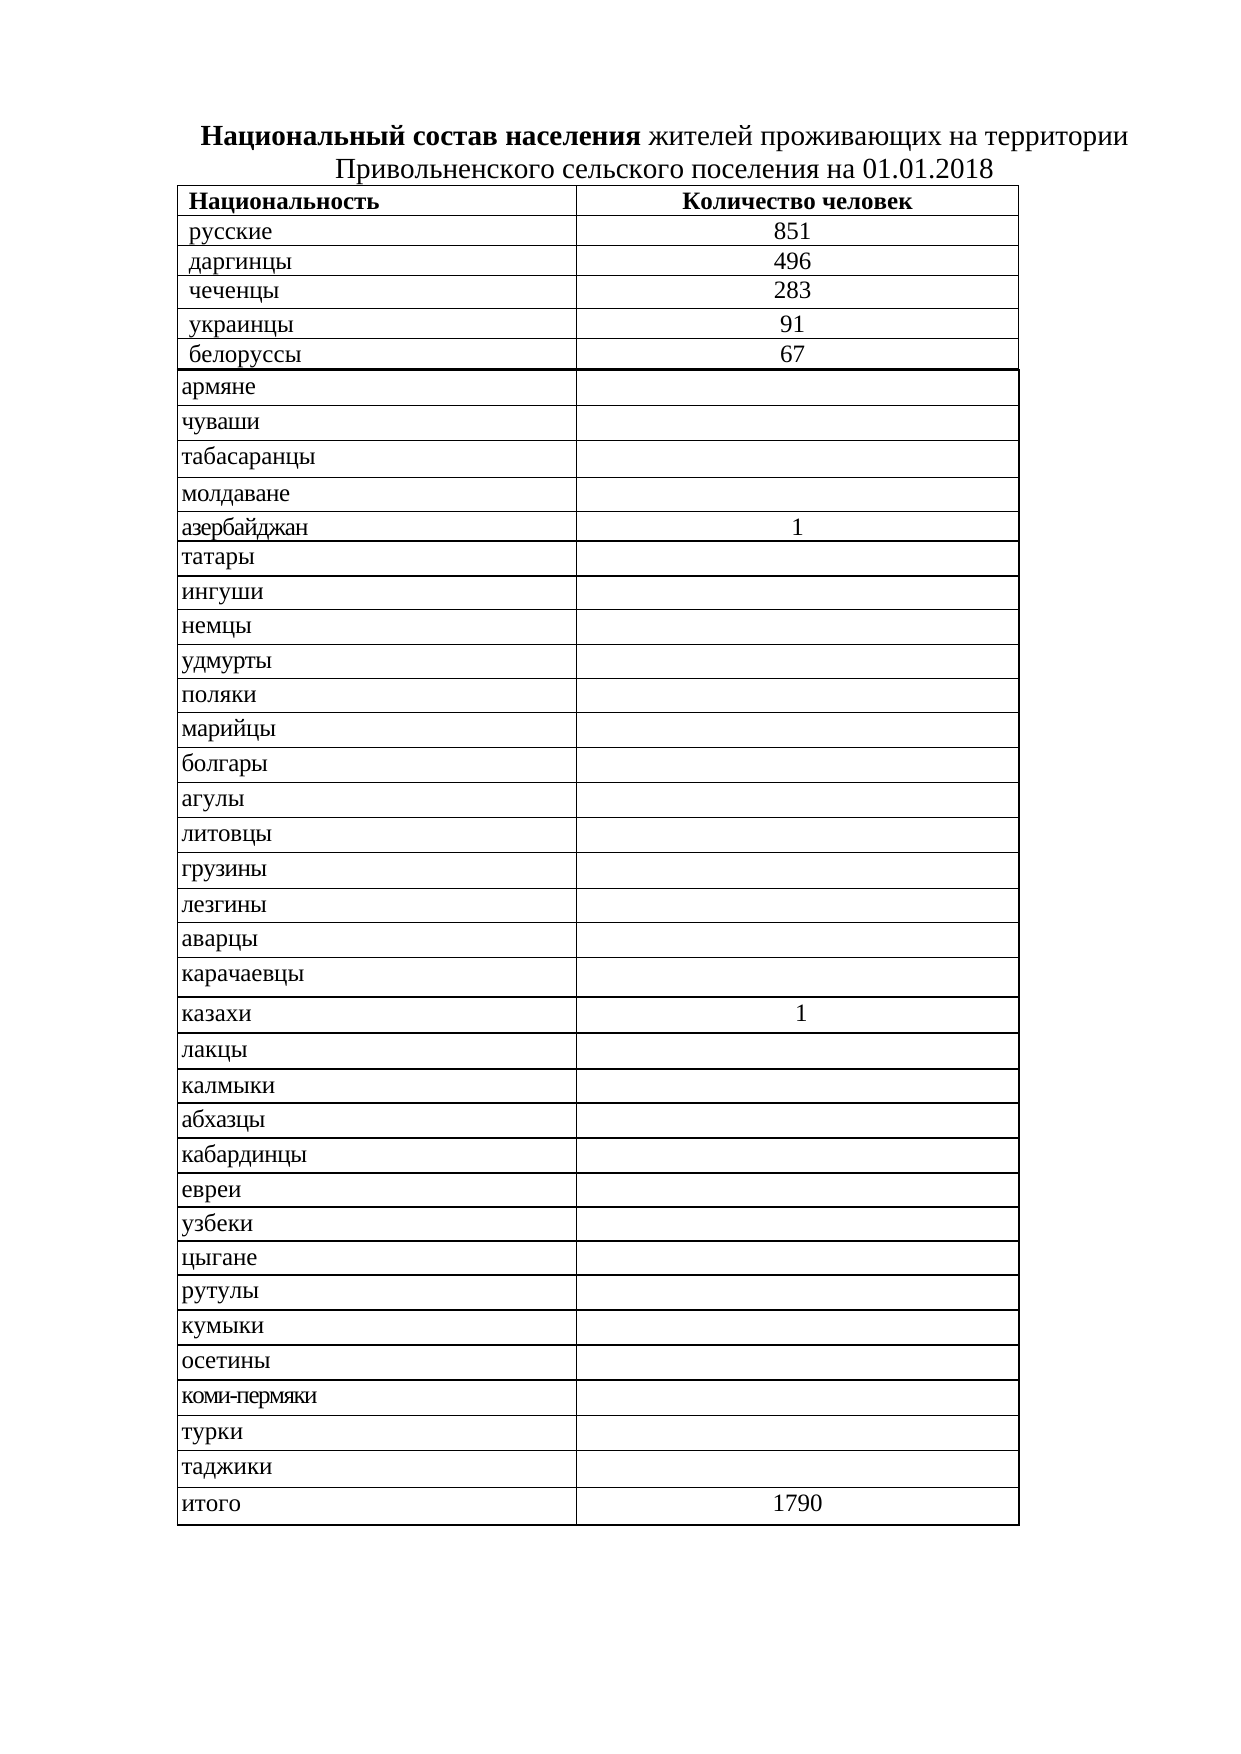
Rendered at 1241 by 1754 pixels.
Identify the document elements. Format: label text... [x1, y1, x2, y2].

table_cell [577, 679, 1018, 711]
table_cell [577, 1242, 1018, 1274]
table_cell [577, 783, 1018, 816]
table_cell азербайджан [178, 512, 576, 540]
table_cell немцы [178, 610, 576, 643]
table_cell [577, 1416, 1018, 1449]
table_cell [577, 1070, 1018, 1102]
table_cell агулы [178, 783, 576, 816]
table_cell [577, 1346, 1018, 1379]
table_cell лезгины [178, 889, 576, 921]
table_cell кумыки [178, 1311, 576, 1344]
table_cell грузины [178, 853, 576, 887]
table_cell литовцы [178, 818, 576, 851]
table_header Национальность [178, 186, 576, 215]
table_cell [577, 406, 1018, 440]
table_cell русские [178, 216, 576, 245]
table_cell болгары [178, 748, 576, 781]
table_cell [577, 478, 1018, 511]
table_cell 283 [577, 276, 1018, 308]
table_cell [577, 958, 1018, 996]
table_cell поляки [178, 679, 576, 711]
table_cell [577, 923, 1018, 956]
table_cell [577, 1034, 1018, 1068]
table_cell узбеки [178, 1208, 576, 1240]
table_cell карачаевцы [178, 958, 576, 996]
table_cell аварцы [178, 923, 576, 956]
table_cell [577, 748, 1018, 781]
table_cell [577, 542, 1018, 575]
table_cell [577, 441, 1018, 476]
table_cell марийцы [178, 713, 576, 746]
table_cell цыгане [178, 1242, 576, 1274]
table_cell [577, 1104, 1018, 1137]
table_cell украинцы [178, 309, 576, 338]
table_cell табасаранцы [178, 441, 576, 476]
table_cell коми-пермяки [178, 1381, 576, 1414]
table_cell [577, 1311, 1018, 1344]
table_cell рутулы [178, 1276, 576, 1309]
table_cell 1 [577, 512, 1018, 540]
table_cell чеченцы [178, 276, 576, 308]
table_cell [577, 610, 1018, 643]
table_cell [577, 1139, 1018, 1172]
table_cell [577, 1451, 1018, 1487]
table_cell [577, 1276, 1018, 1309]
table_cell [577, 713, 1018, 746]
table_cell [577, 889, 1018, 921]
table_header Количество человек [577, 186, 1018, 215]
table_cell татары [178, 542, 576, 575]
table_cell кабардинцы [178, 1139, 576, 1172]
table_cell [577, 1381, 1018, 1414]
table_cell осетины [178, 1346, 576, 1379]
table_cell [577, 818, 1018, 851]
table_cell лакцы [178, 1034, 576, 1068]
table_cell 1 [577, 998, 1018, 1032]
table_cell 1790 [577, 1488, 1018, 1524]
table_cell калмыки [178, 1070, 576, 1102]
table_cell [577, 645, 1018, 677]
table_cell ингуши [178, 577, 576, 608]
table_cell таджики [178, 1451, 576, 1487]
table_cell молдаване [178, 478, 576, 511]
table_cell даргинцы [178, 246, 576, 274]
table_cell белоруссы [178, 339, 576, 368]
table_cell [577, 1208, 1018, 1240]
table_cell казахи [178, 998, 576, 1032]
table_cell [577, 577, 1018, 608]
table_header [577, 371, 1018, 405]
table_cell 67 [577, 339, 1018, 368]
table_cell абхазцы [178, 1104, 576, 1137]
table_cell удмурты [178, 645, 576, 677]
table_cell чуваши [178, 406, 576, 440]
table_cell евреи [178, 1174, 576, 1206]
table_cell [577, 853, 1018, 887]
table_cell итого [178, 1488, 576, 1524]
table_header армяне [178, 371, 576, 405]
table_cell [577, 1174, 1018, 1206]
table_cell турки [178, 1416, 576, 1449]
text Национальный состав населения жителей проживающих на территории Привольненского сельского поселения на 01.01.2018 [177, 118, 1152, 185]
